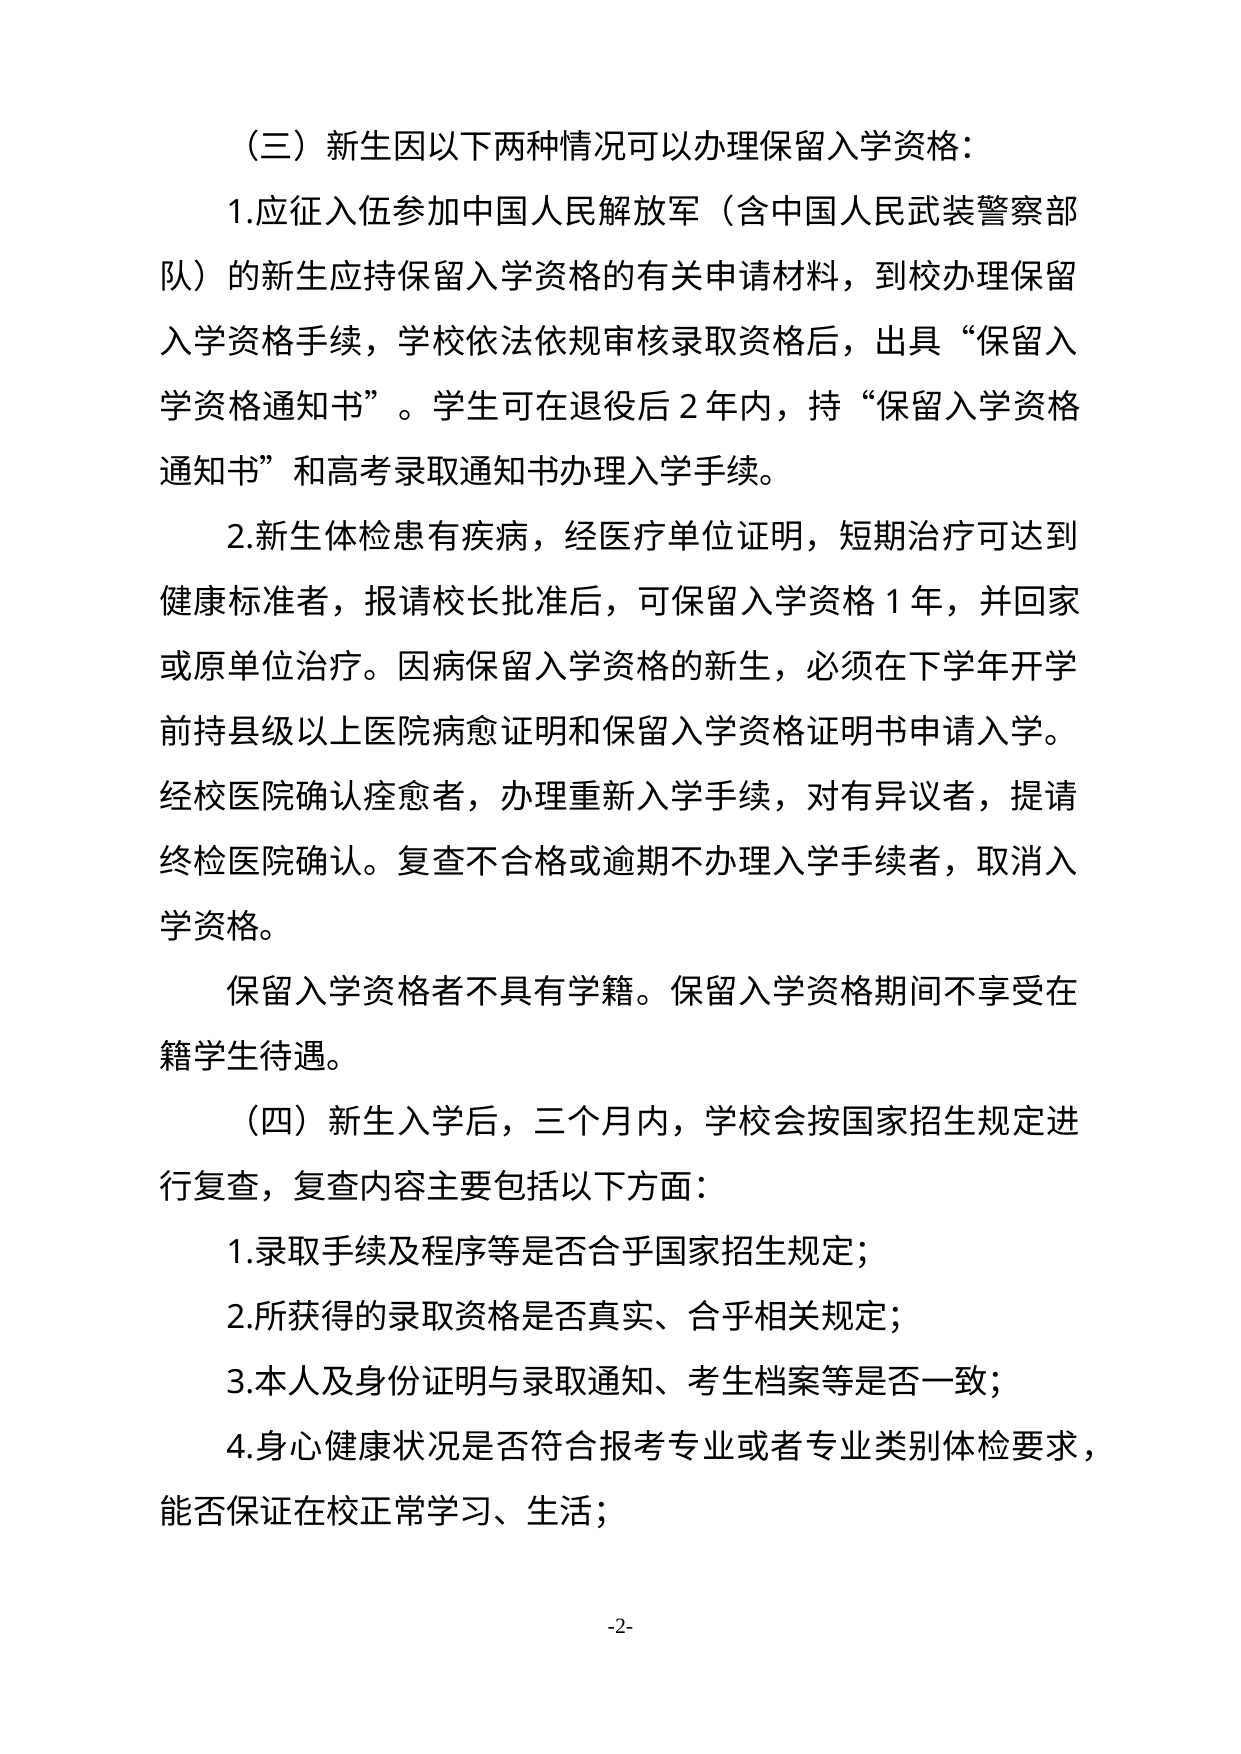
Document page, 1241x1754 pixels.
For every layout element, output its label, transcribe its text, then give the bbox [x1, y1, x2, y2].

text 3.本人及身份证明与录取通知、考生档案等是否一致； [159, 1347, 1081, 1412]
text （三）新生因以下两种情况可以办理保留入学资格： [159, 112, 1081, 177]
text 1.录取手续及程序等是否合乎国家招生规定； [159, 1217, 1081, 1282]
text 1.应征入伍参加中国人民解放军（含中国人民武装警察部队）的新生应持保留入学资格的有关申请材料，到校办理保留入学资格手续，学校依法依规审核录取资格后，出具“保留入学资格通知书”。学生可在退役后2年内，持“保留入学资格通知书”和高考录取通知书办理入学手续。 [159, 177, 1081, 502]
text （四）新生入学后，三个月内，学校会按国家招生规定进行复查，复查内容主要包括以下方面： [159, 1087, 1081, 1217]
text 2.新生体检患有疾病，经医疗单位证明，短期治疗可达到健康标准者，报请校长批准后，可保留入学资格1年，并回家或原单位治疗。因病保留入学资格的新生，必须在下学年开学前持县级以上医院病愈证明和保留入学资格证明书申请入学。经校医院确认痊愈者，办理重新入学手续，对有异议者，提请终检医院确认。复查不合格或逾期不办理入学手续者，取消入学资格。 [159, 502, 1081, 957]
text 4.身心健康状况是否符合报考专业或者专业类别体检要求，能否保证在校正常学习、生活； [159, 1412, 1081, 1542]
text 2.所获得的录取资格是否真实、合乎相关规定； [159, 1282, 1081, 1347]
text 保留入学资格者不具有学籍。保留入学资格期间不享受在籍学生待遇。 [159, 957, 1081, 1087]
